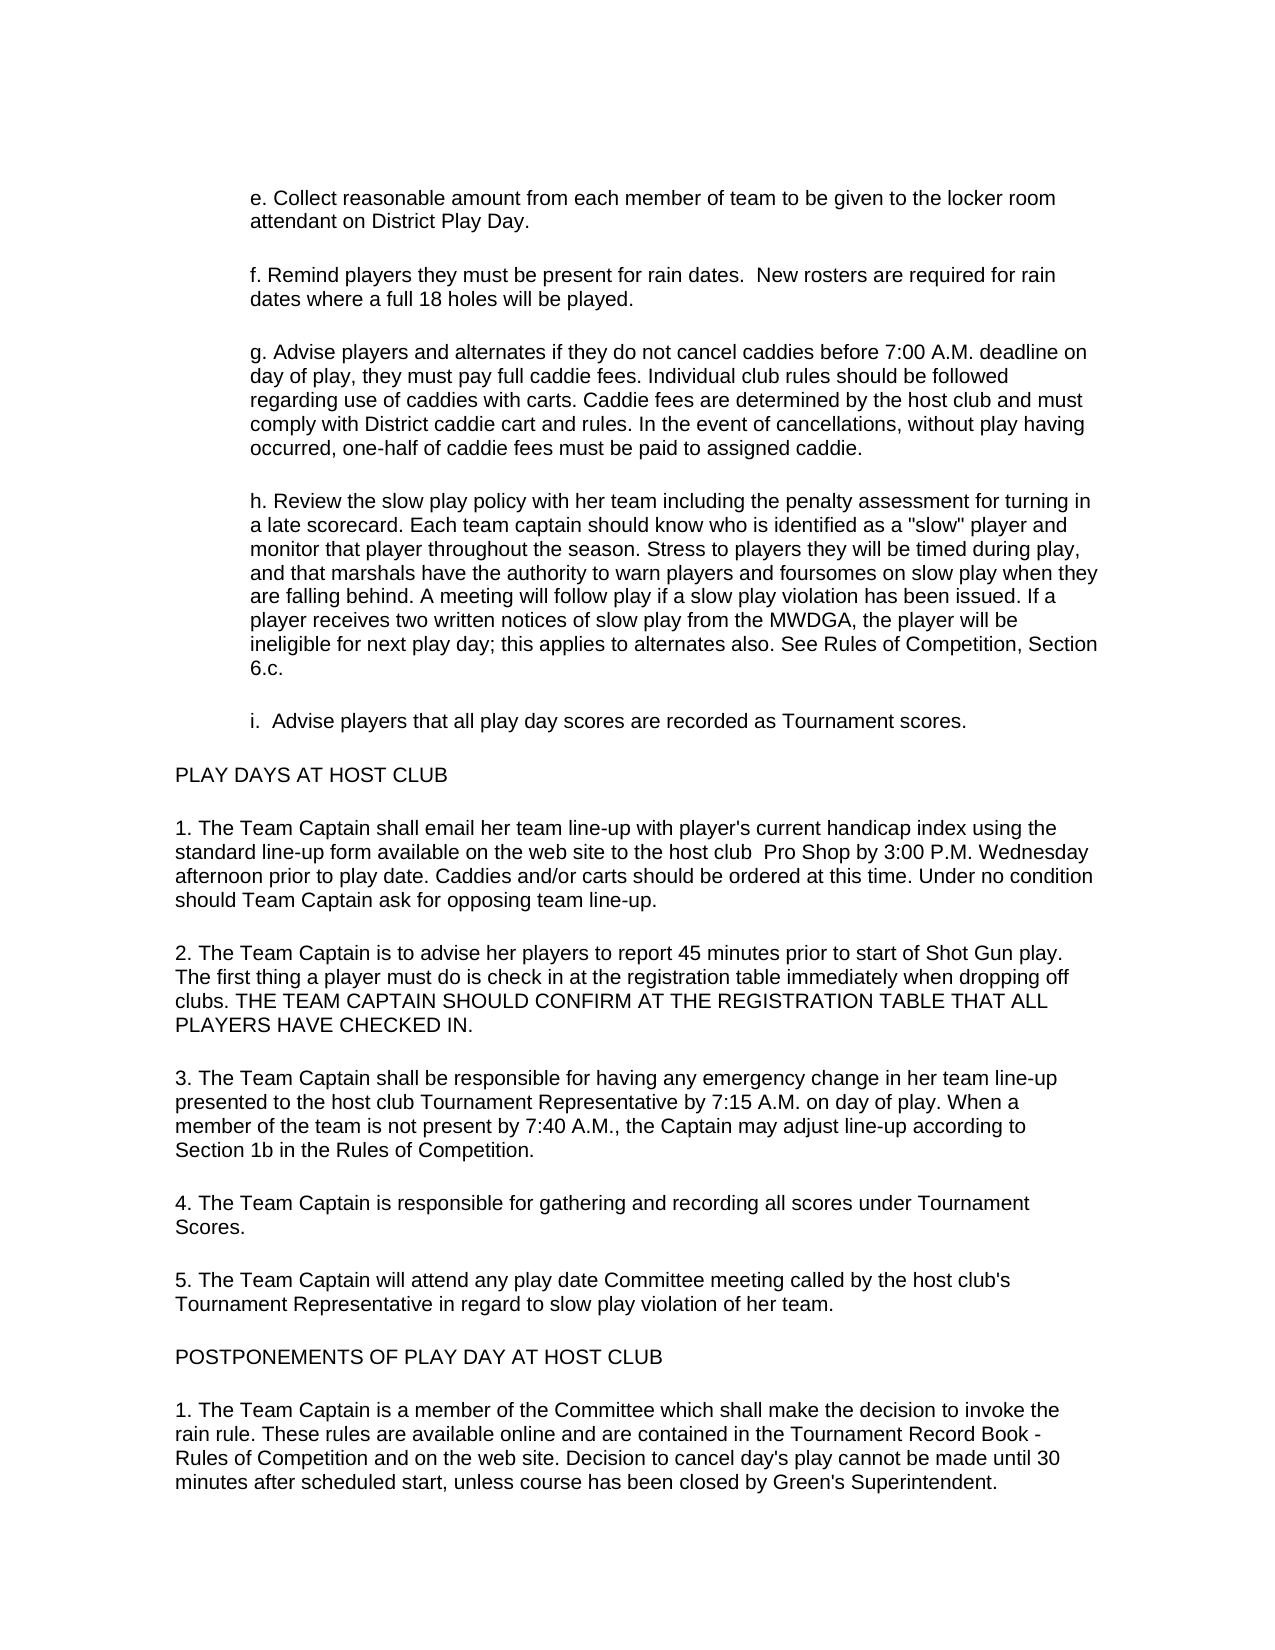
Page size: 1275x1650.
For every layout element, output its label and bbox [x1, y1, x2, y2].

table_header [169, 150, 1106, 1500]
